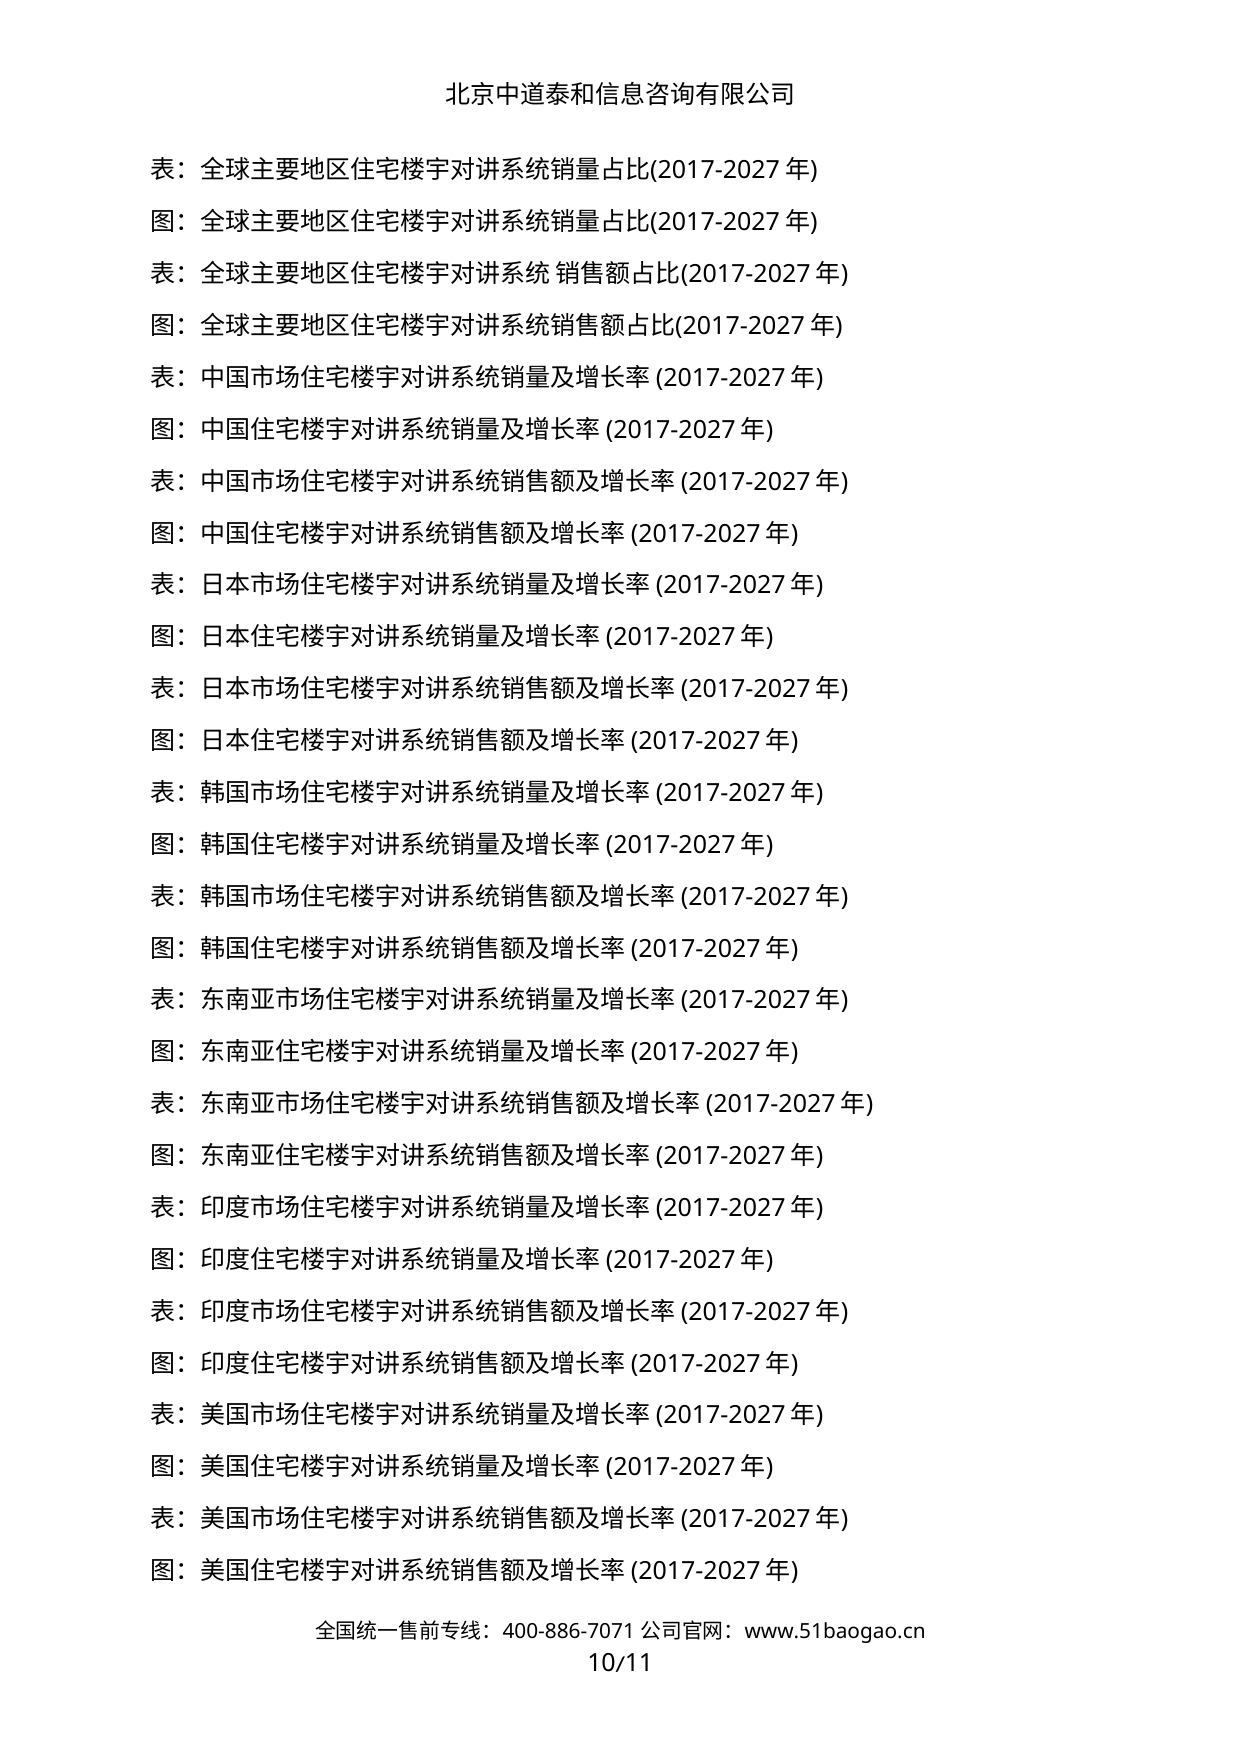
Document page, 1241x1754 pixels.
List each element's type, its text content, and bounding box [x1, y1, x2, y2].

text 图：全球主要地区住宅楼宇对讲系统销售额占比(2017-2027年) [150, 306, 1090, 342]
text 图：印度住宅楼宇对讲系统销量及增长率 (2017-2027年) [150, 1239, 1090, 1276]
text 图：中国住宅楼宇对讲系统销售额及增长率 (2017-2027年) [150, 513, 1090, 549]
text 表：美国市场住宅楼宇对讲系统销量及增长率 (2017-2027年) [150, 1395, 1090, 1431]
text 图：日本住宅楼宇对讲系统销量及增长率 (2017-2027年) [150, 617, 1090, 653]
text 表：全球主要地区住宅楼宇对讲系统销量占比(2017-2027年) [150, 150, 1090, 186]
text 表：日本市场住宅楼宇对讲系统销售额及增长率 (2017-2027年) [150, 669, 1090, 705]
text 表：韩国市场住宅楼宇对讲系统销量及增长率 (2017-2027年) [150, 772, 1090, 809]
text 图：中国住宅楼宇对讲系统销量及增长率 (2017-2027年) [150, 409, 1090, 446]
text 图：印度住宅楼宇对讲系统销售额及增长率 (2017-2027年) [150, 1343, 1090, 1379]
text 表：印度市场住宅楼宇对讲系统销量及增长率 (2017-2027年) [150, 1187, 1090, 1224]
text 图：韩国住宅楼宇对讲系统销量及增长率 (2017-2027年) [150, 824, 1090, 861]
text 表：中国市场住宅楼宇对讲系统销售额及增长率 (2017-2027年) [150, 461, 1090, 497]
text 表：日本市场住宅楼宇对讲系统销量及增长率 (2017-2027年) [150, 565, 1090, 601]
text 图：美国住宅楼宇对讲系统销售额及增长率 (2017-2027年) [150, 1551, 1090, 1587]
text 图：东南亚住宅楼宇对讲系统销量及增长率 (2017-2027年) [150, 1032, 1090, 1068]
text 表：东南亚市场住宅楼宇对讲系统销售额及增长率 (2017-2027年) [150, 1084, 1090, 1120]
text 表：韩国市场住宅楼宇对讲系统销售额及增长率 (2017-2027年) [150, 876, 1090, 912]
text 表：美国市场住宅楼宇对讲系统销售额及增长率 (2017-2027年) [150, 1499, 1090, 1535]
text 图：全球主要地区住宅楼宇对讲系统销量占比(2017-2027年) [150, 202, 1090, 238]
text 表：中国市场住宅楼宇对讲系统销量及增长率 (2017-2027年) [150, 357, 1090, 394]
text 表：东南亚市场住宅楼宇对讲系统销量及增长率 (2017-2027年) [150, 980, 1090, 1016]
text 表：全球主要地区住宅楼宇对讲系统 销售额占比(2017-2027年) [150, 254, 1090, 290]
text 表：印度市场住宅楼宇对讲系统销售额及增长率 (2017-2027年) [150, 1291, 1090, 1327]
text 图：日本住宅楼宇对讲系统销售额及增长率 (2017-2027年) [150, 721, 1090, 757]
text 图：东南亚住宅楼宇对讲系统销售额及增长率 (2017-2027年) [150, 1136, 1090, 1172]
text 图：美国住宅楼宇对讲系统销量及增长率 (2017-2027年) [150, 1447, 1090, 1483]
text 图：韩国住宅楼宇对讲系统销售额及增长率 (2017-2027年) [150, 928, 1090, 964]
